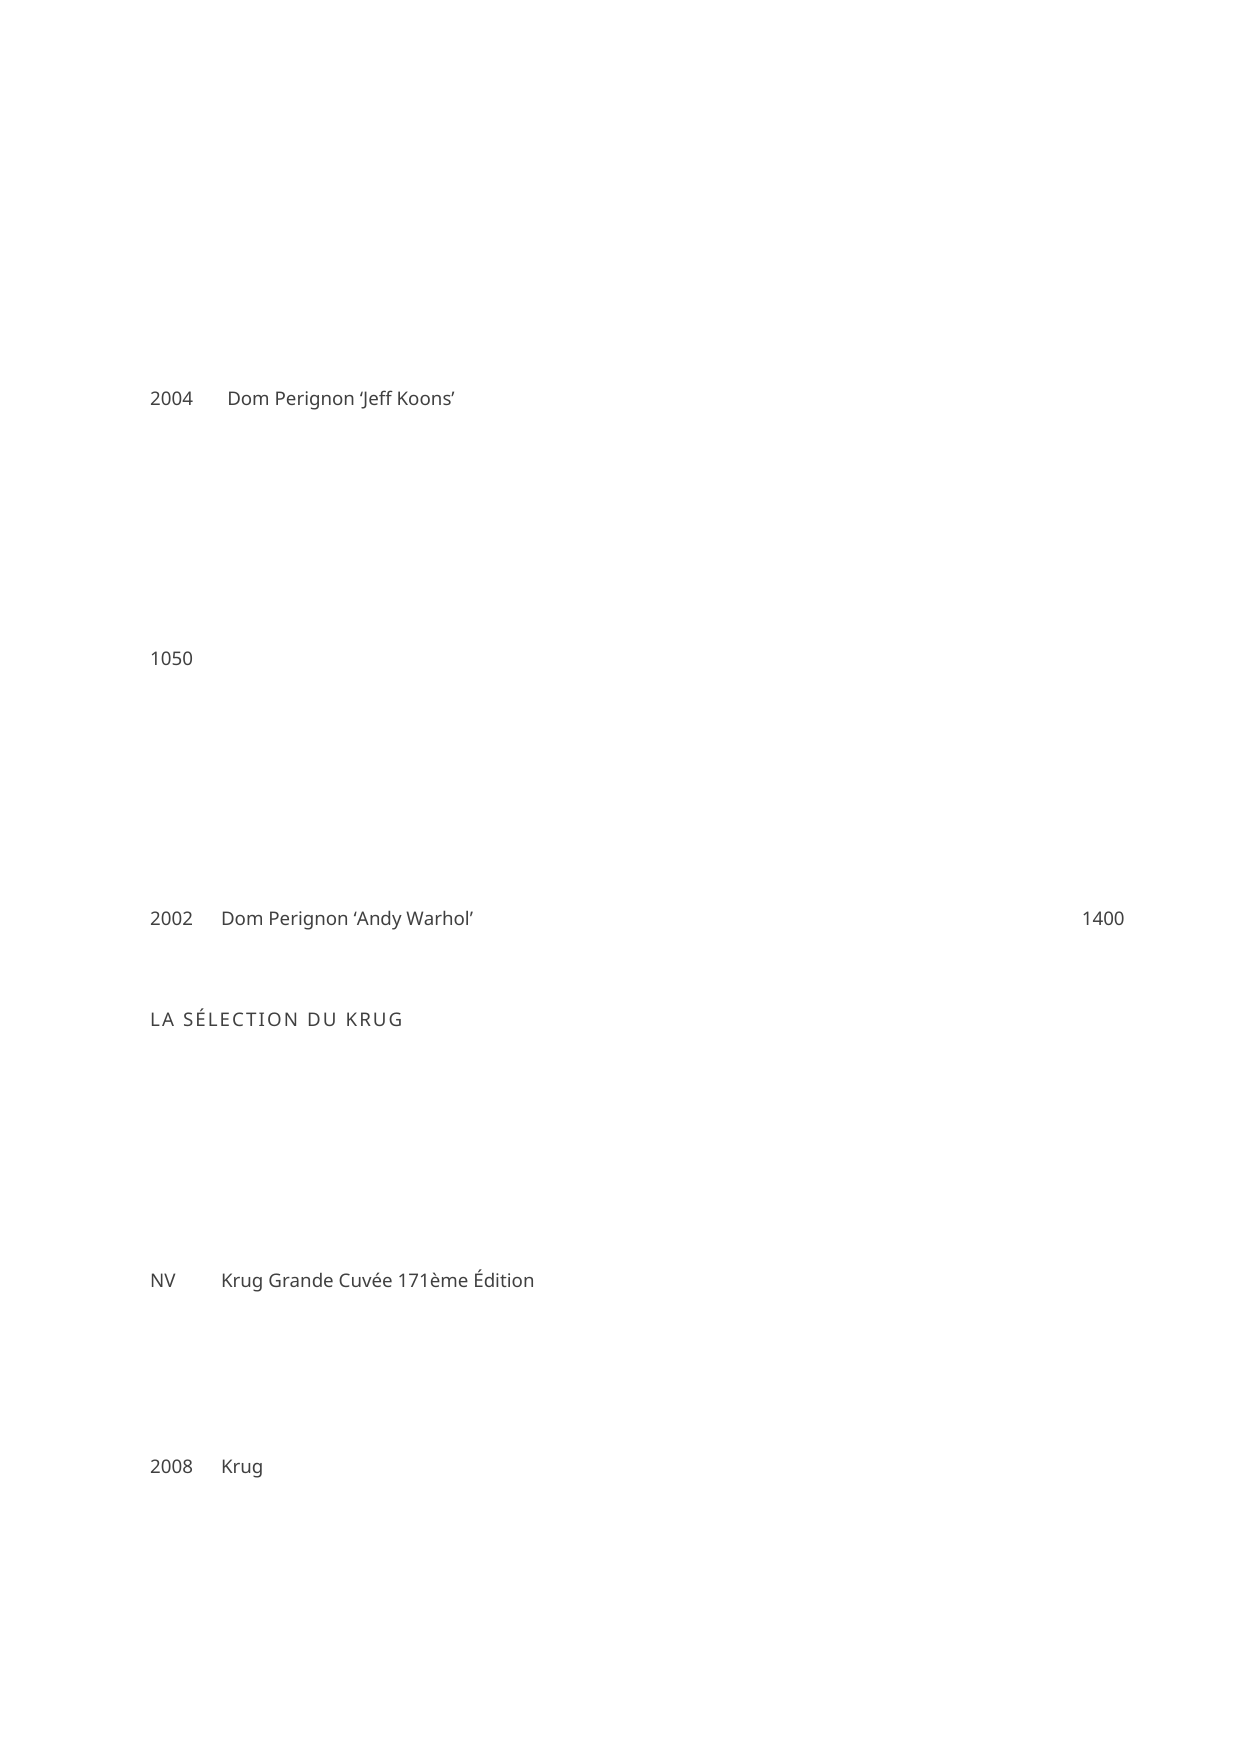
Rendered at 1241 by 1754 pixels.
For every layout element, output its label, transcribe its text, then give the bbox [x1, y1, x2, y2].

text 2008 Krug 695 [150, 1454, 1090, 1479]
subtitle LA SÉLECTION DU KRUG [150, 1006, 1090, 1032]
text 2004 Dom Perignon ‘Jeff Koons’ 1050 [150, 150, 1090, 671]
text NV Krug Grande Cuvée 171ème Édition 342 [150, 1267, 1090, 1293]
text 2002 Dom Perignon ‘Andy Warhol’ 1400 [150, 671, 1090, 931]
